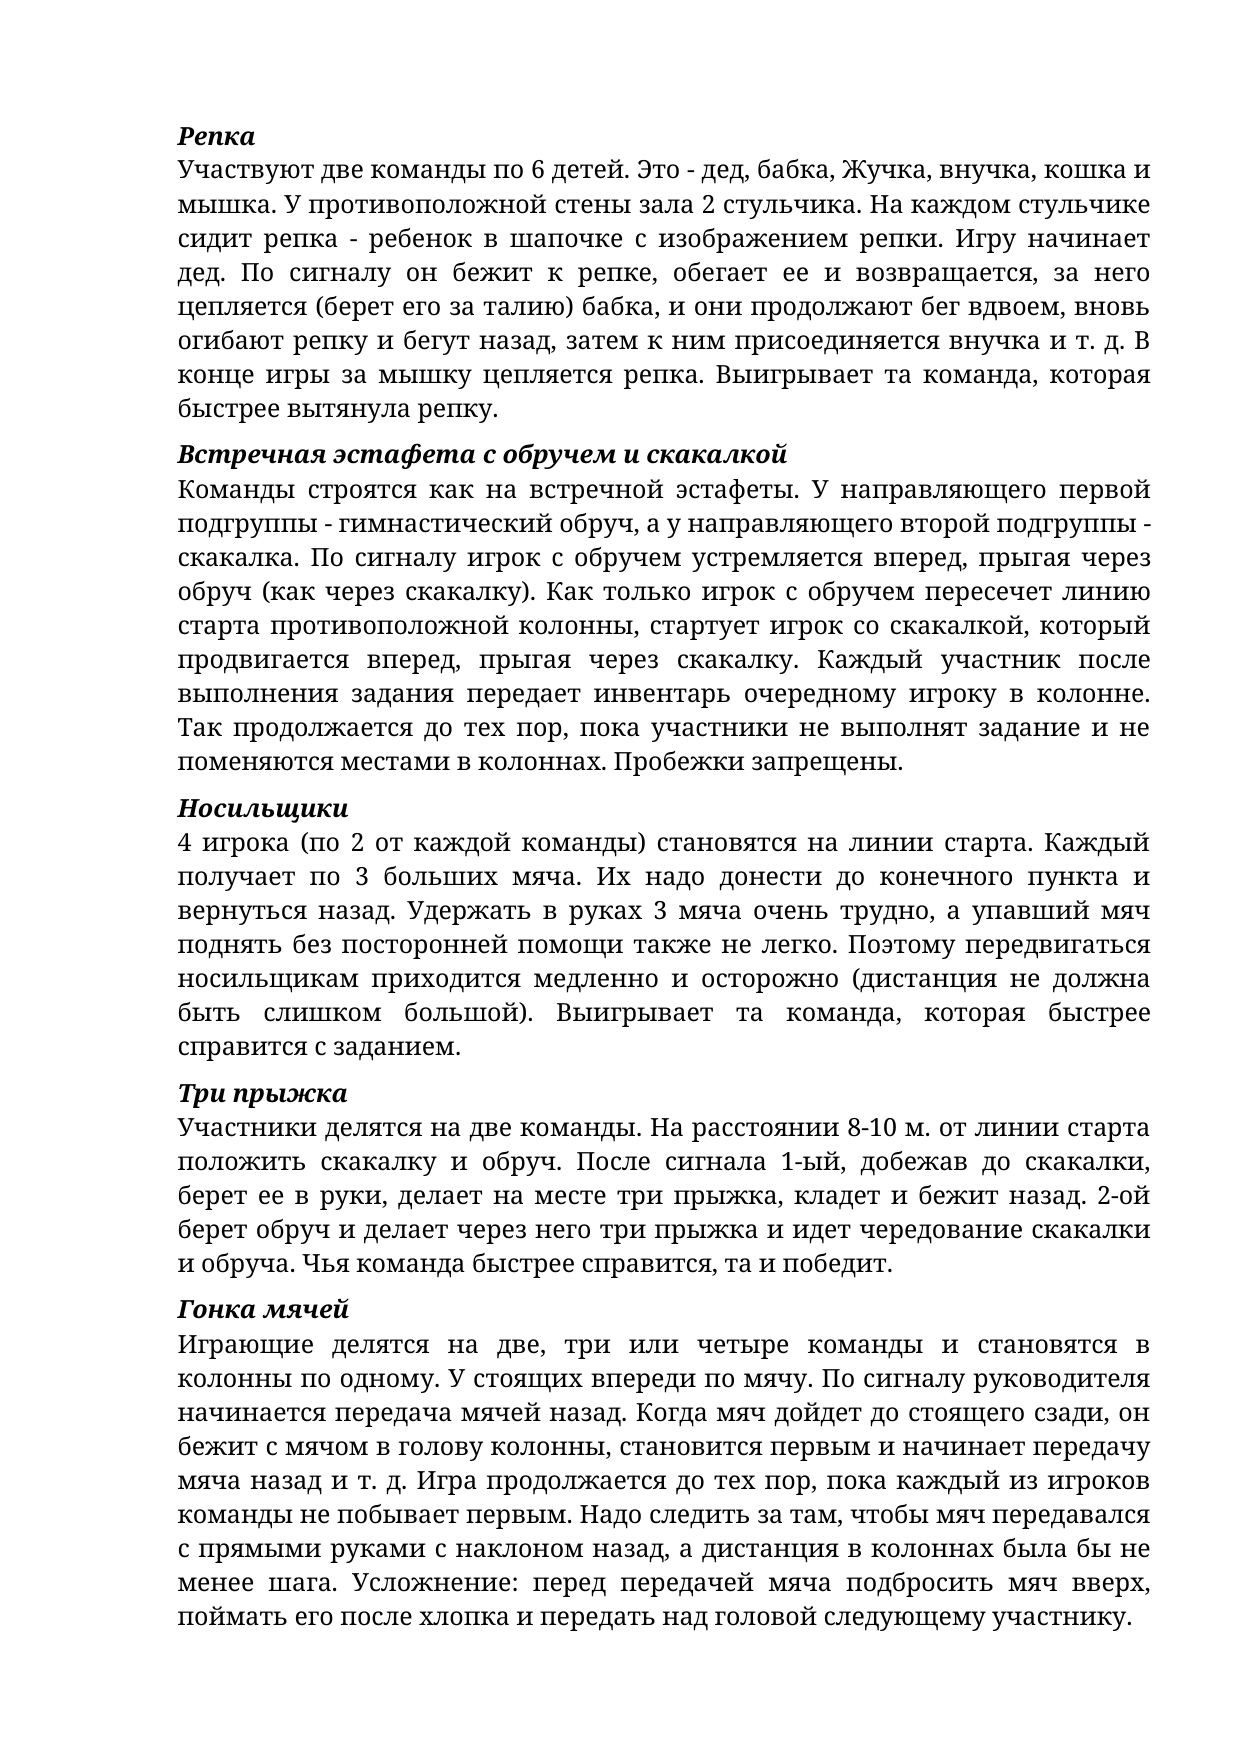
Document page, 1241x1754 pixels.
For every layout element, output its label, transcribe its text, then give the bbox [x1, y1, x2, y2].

text Участники делятся на две команды. На расстоянии 8-10 м. от линии старта положить скакалку и обруч. После сигнала 1-ый, добежав до скакалки, берет ее в руки, делает на месте три прыжка, кладет и бежит назад. 2-ой берет обруч и делает через него три прыжка и идет чередование скакалки и обруча. Чья команда быстрее справится, та и победит. [177, 1109, 1152, 1280]
text Репка [177, 118, 1152, 152]
text Гонка мячей [177, 1292, 1152, 1326]
text Участвуют две команды по 6 детей. Это - дед, бабка, Жучка, внучка, кошка и мышка. У противоположной стены зала 2 стульчика. На каждом стульчике сидит репка - ребенок в шапочке с изображением репки. Игру начинает дед. По сигналу он бежит к репке, обегает ее и возвращается, за него цепляется (берет его за талию) бабка, и они продолжают бег вдвоем, вновь огибают репку и бегут назад, затем к ним присоединяется внучка и т. д. В конце игры за мышку цепляется репка. Выигрывает та команда, которая быстрее вытянула репку. [177, 152, 1152, 425]
text Встречная эстафета с обручем и скакалкой [177, 437, 1152, 471]
text Носильщики [177, 790, 1152, 824]
text Команды строятся как на встречной эстафеты. У направляющего первой подгруппы - гимнастический обруч, а у направляющего второй подгруппы - скакалка. По сигналу игрок с обручем устремляется вперед, прыгая через обруч (как через скакалку). Как только игрок с обручем пересечет линию старта противоположной колонны, стартует игрок со скакалкой, который продвигается вперед, прыгая через скакалку. Каждый участник после выполнения задания передает инвентарь очередному игроку в колонне. Так продолжается до тех пор, пока участники не выполнят задание и не поменяются местами в колоннах. Пробежки запрещены. [177, 471, 1152, 778]
text 4 игрока (по 2 от каждой команды) становятся на линии старта. Каждый получает по 3 больших мяча. Их надо донести до конечного пункта и вернуться назад. Удержать в руках 3 мяча очень трудно, а упавший мяч поднять без посторонней помощи также не легко. Поэтому передвигаться носильщикам приходится медленно и осторожно (дистанция не должна быть слишком большой). Выигрывает та команда, которая быстрее справится с заданием. [177, 824, 1152, 1063]
text Играющие делятся на две, три или четыре команды и становятся в колонны по одному. У стоящих впереди по мячу. По сигналу руководителя начинается передача мячей назад. Когда мяч дойдет до стоящего сзади, он бежит с мячом в голову колонны, становится первым и начинает передачу мяча назад и т. д. Игра продолжается до тех пор, пока каждый из игроков команды не побывает первым. Надо следить за там, чтобы мяч передавался с прямыми руками с наклоном назад, а дистанция в колоннах была бы не менее шага. Усложнение: перед передачей мяча подбросить мяч вверх, поймать его после хлопка и передать над головой следующему участнику. [177, 1326, 1152, 1633]
text Три прыжка [177, 1075, 1152, 1109]
